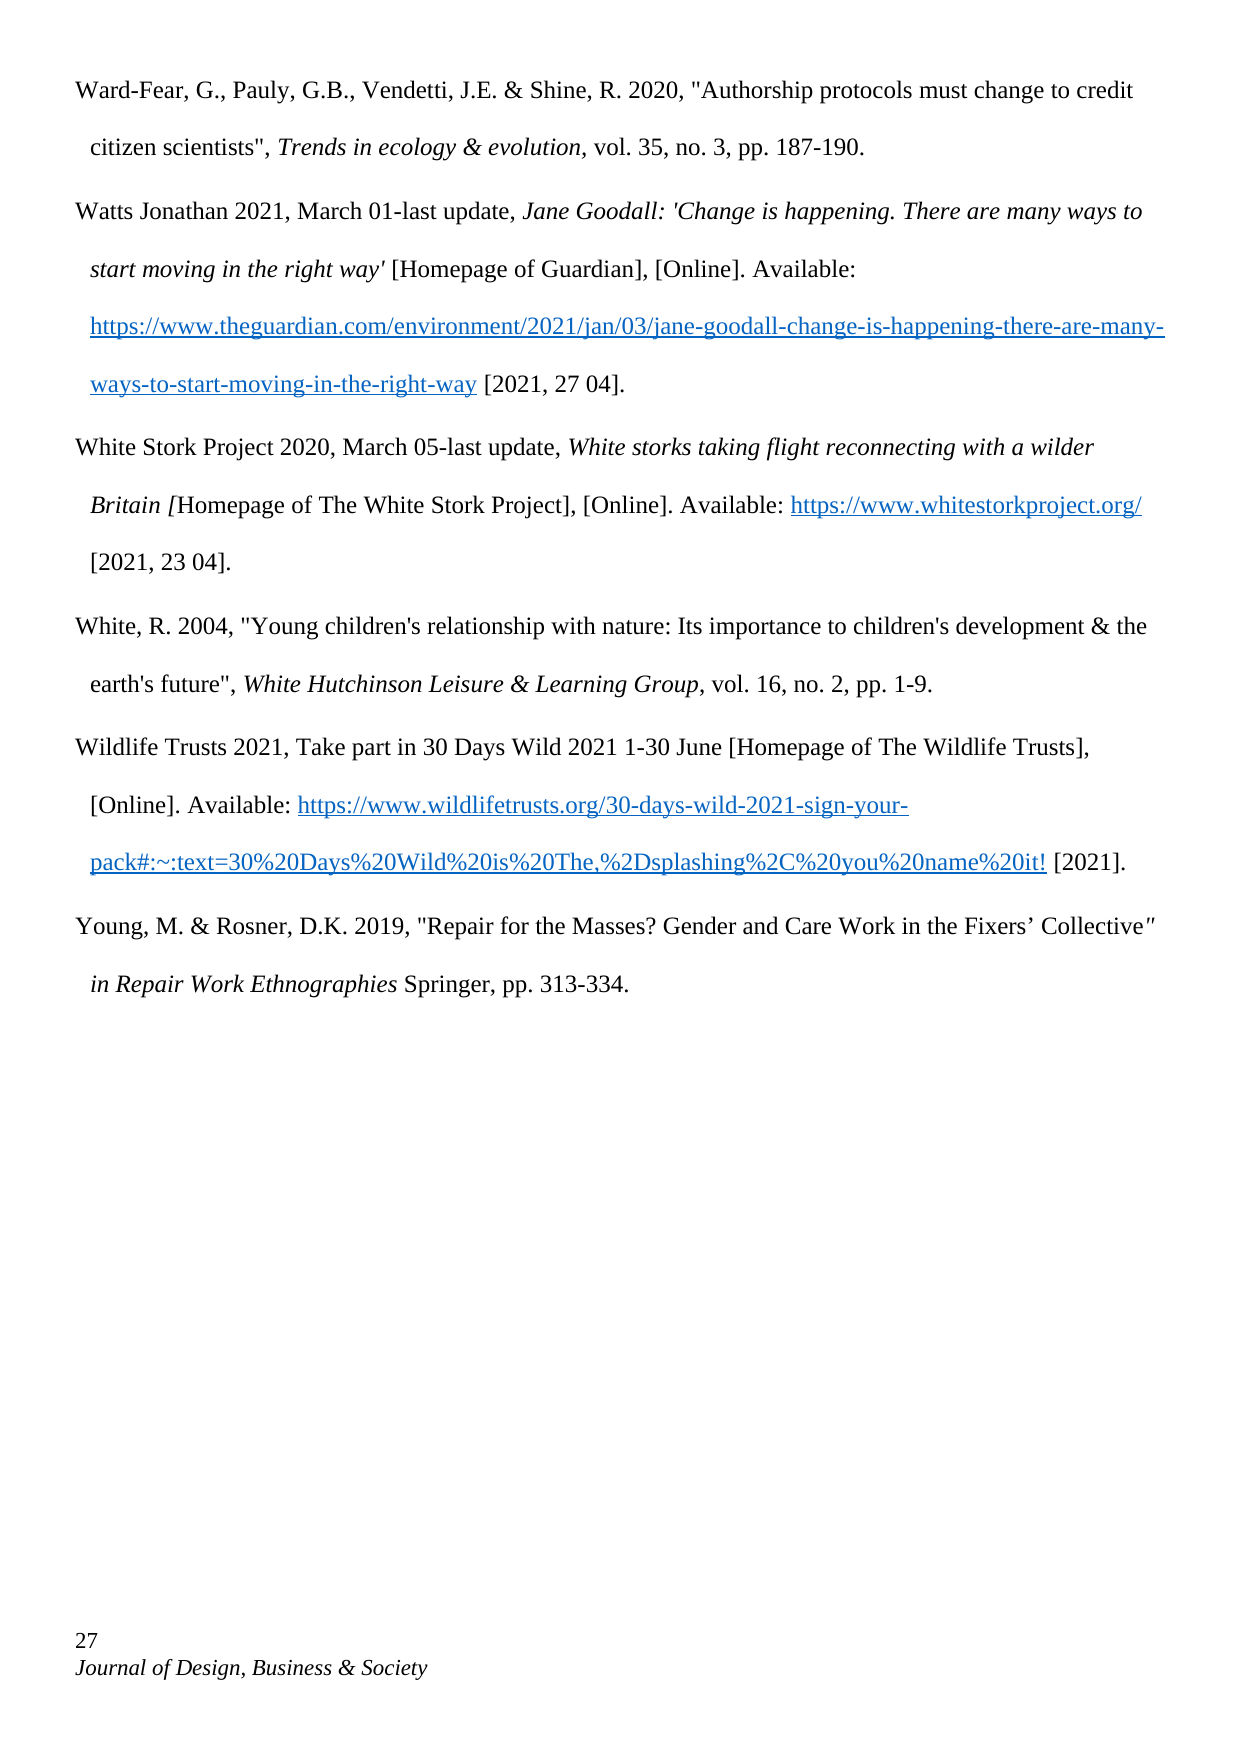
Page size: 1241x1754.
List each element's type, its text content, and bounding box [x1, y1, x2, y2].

text Ward-Fear, G., Pauly, G.B., Vendetti, J.E. & Shine, R. 2020, "Authorship protocols must change to credit citizen scientists", Trends in ecology & evolution, vol. 35, no. 3, pp. 187-190. [75, 75, 1165, 161]
text Wildlife Trusts 2021, Take part in 30 Days Wild 2021 1-30 June [Homepage of The Wildlife Trusts], [Online]. Available: https://www.wildlifetrusts.org/30-days-wild-2021-sign-your-pack#:~:text=30%20Days%20Wild%20is%20The,%2Dsplashing%2C%20you%20name%20it! [2021]. [75, 732, 1165, 876]
text Young, M. & Rosner, D.K. 2019, "Repair for the Masses? Gender and Care Work in the Fixers’ Collective" in Repair Work Ethnographies Springer, pp. 313-334. [75, 911, 1165, 997]
text White Stork Project 2020, March 05-last update, White storks taking flight reconnecting with a wilder Britain [Homepage of The White Stork Project], [Online]. Available: https://www.whitestorkproject.org/ [2021, 23 04]. [75, 432, 1165, 576]
text White, R. 2004, "Young children's relationship with nature: Its importance to children's development & the earth's future", White Hutchinson Leisure & Learning Group, vol. 16, no. 2, pp. 1-9. [75, 611, 1165, 697]
text Watts Jonathan 2021, March 01-last update, Jane Goodall: 'Change is happening. There are many ways to start moving in the right way' [Homepage of Guardian], [Online]. Available: https://www.theguardian.com/environment/2021/jan/03/jane-goodall-change-is-happening-there-are-many-ways-to-start-moving-in-the-right-way [2021, 27 04]. [75, 196, 1165, 397]
